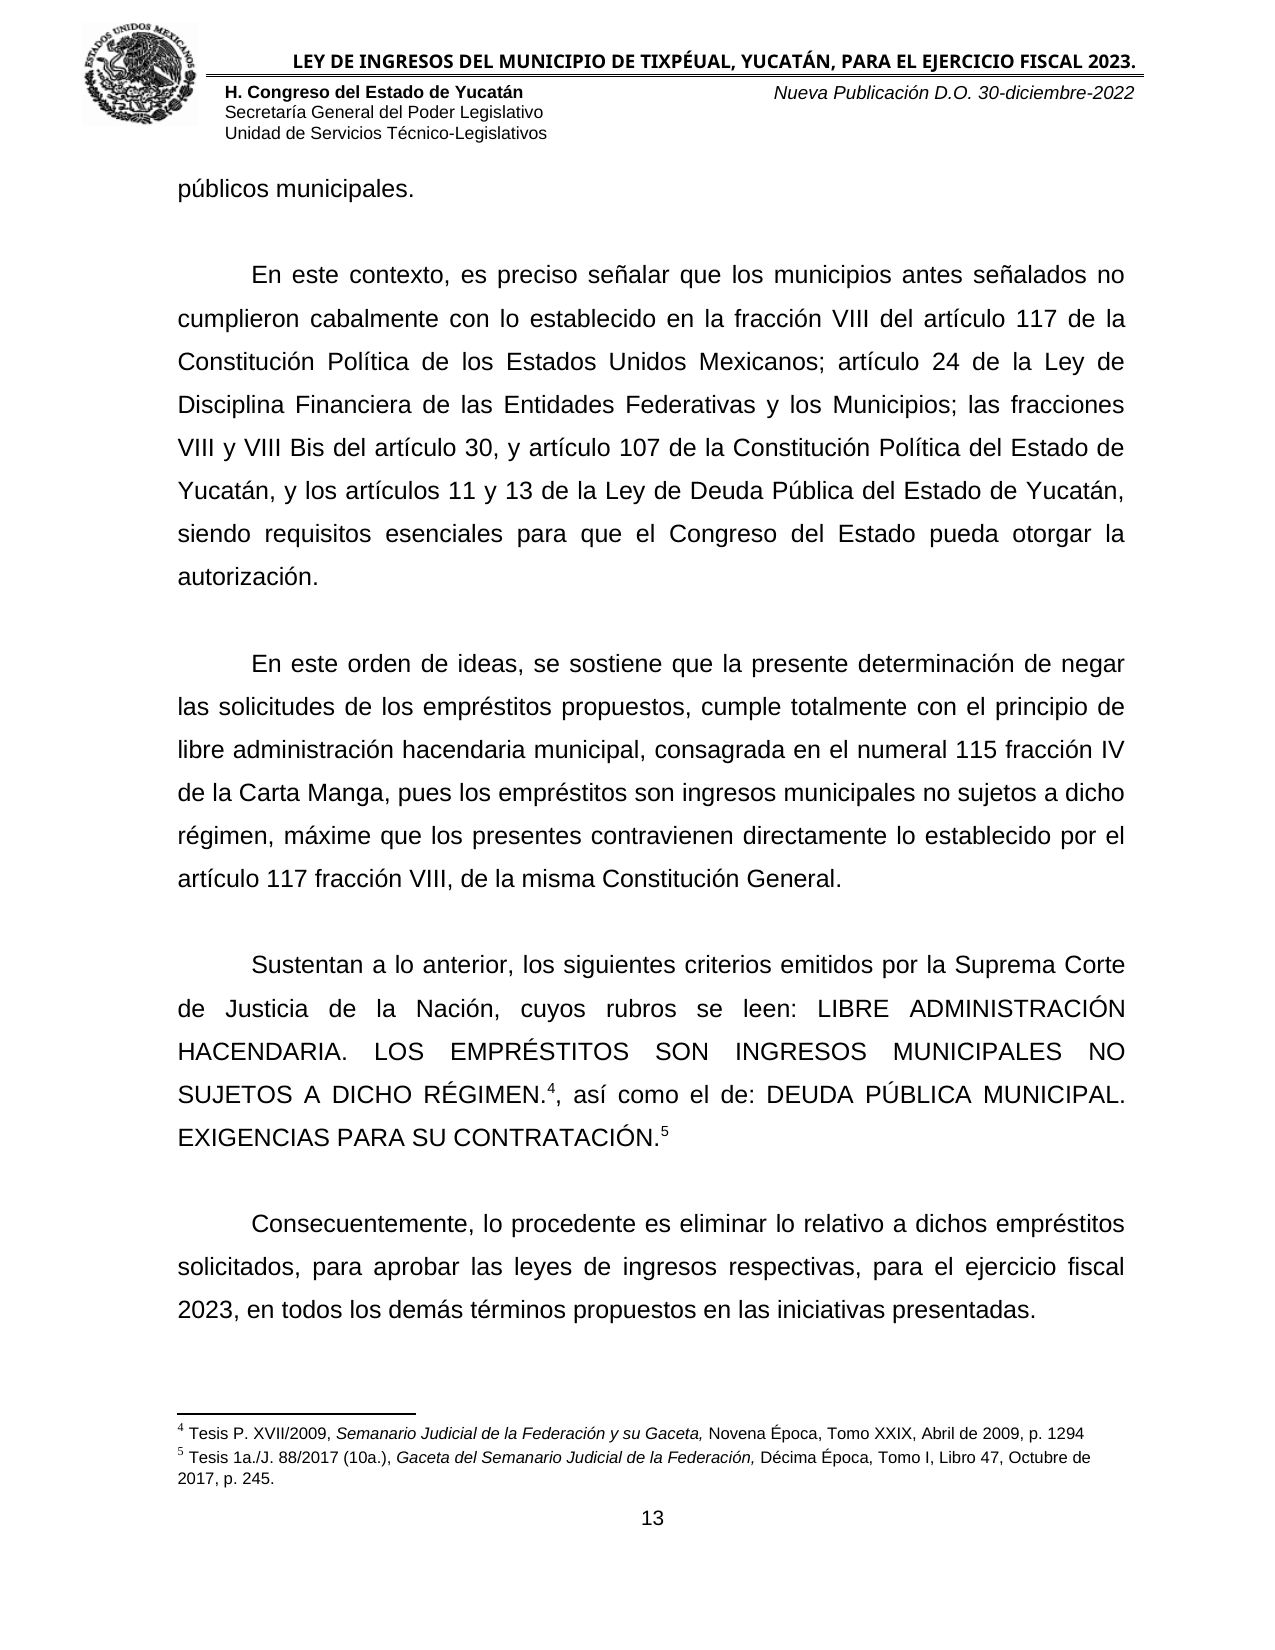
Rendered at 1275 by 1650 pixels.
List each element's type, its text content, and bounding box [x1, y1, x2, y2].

text En este contexto, es preciso señalar que los municipios antes señalados no cumplieron cabalmente con lo establecido en la fracción VIII del artículo 117 de la Constitución Política de los Estados Unidos Mexicanos; artículo 24 de la Ley de Disciplina Financiera de las Entidades Federativas y los Municipios; las fracciones VIII y VIII Bis del artículo 30, y artículo 107 de la Constitución Política del Estado de Yucatán, y los artículos 11 y 13 de la Ley de Deuda Pública del Estado de Yucatán, siendo requisitos esenciales para que el Congreso del Estado pueda otorgar la autorización. [177, 260, 1127, 591]
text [177, 174, 1127, 203]
text Sustentan a lo anterior, los siguientes criterios emitidos por la Suprema Corte de Justicia de la Nación, cuyos rubros se leen: LIBRE ADMINISTRACIÓN HACENDARIA. LOS EMPRÉSTITOS SON INGRESOS MUNICIPALES NO SUJETOS A DICHO RÉGIMEN., así como el de: DEUDA PÚBLICA MUNICIPAL. EXIGENCIAS PARA SU CONTRATACIÓN. [177, 950, 1127, 1152]
text En este orden de ideas, se sostiene que la presente determinación de negar las solicitudes de los empréstitos propuestos, cumple totalmente con el principio de libre administración hacendaria municipal, consagrada en el numeral 115 fracción IV de la Carta Manga, pues los empréstitos son ingresos municipales no sujetos a dicho régimen, máxime que los presentes contravienen directamente lo establecido por el artículo 117 fracción VIII, de la misma Constitución General. [177, 648, 1127, 893]
text Consecuentemente, lo procedente es eliminar lo relativo a dichos empréstitos solicitados, para aprobar las leyes de ingresos respectivas, para el ejercicio fiscal 2023, en todos los demás términos propuestos en las iniciativas presentadas. [177, 1209, 1127, 1324]
